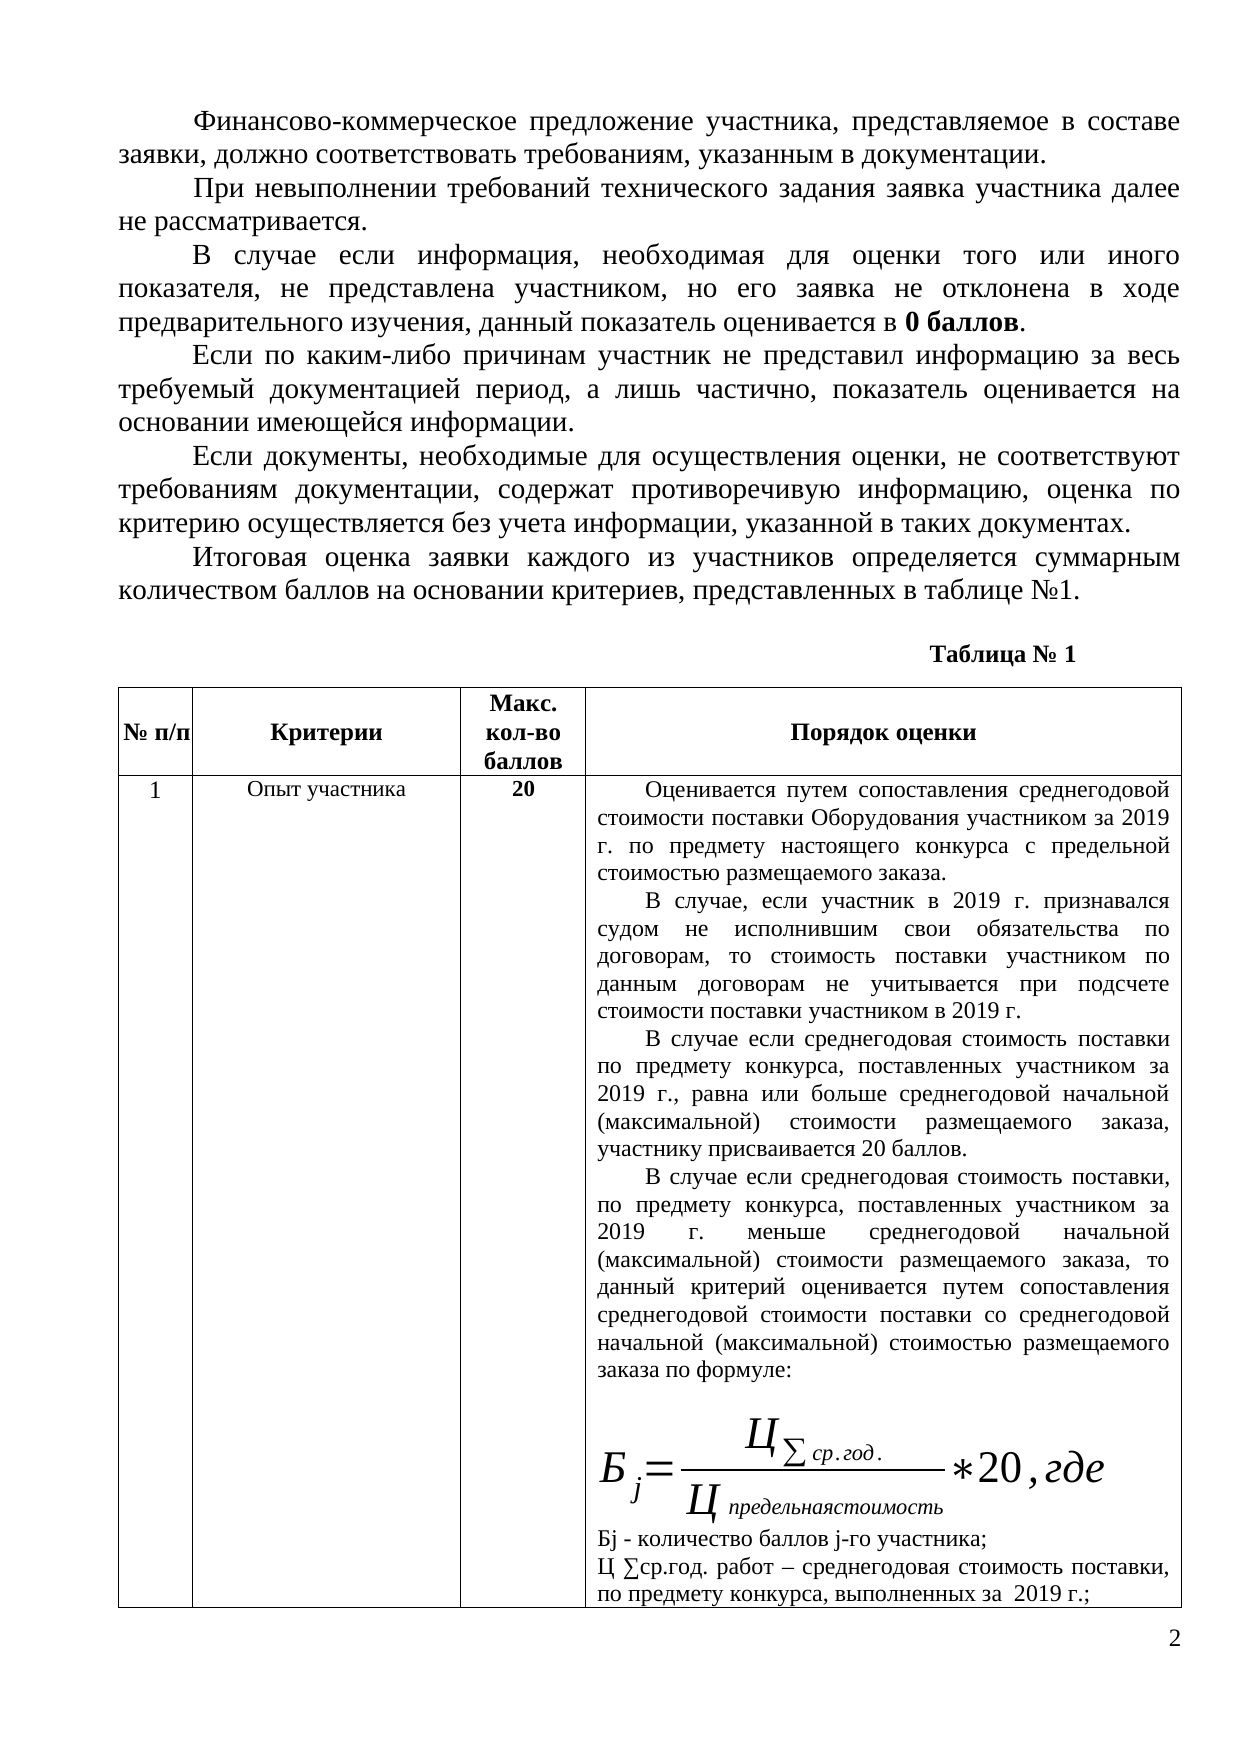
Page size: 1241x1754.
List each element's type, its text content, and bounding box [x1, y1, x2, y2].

text Таблица № 1 [929, 639, 1181, 668]
table_cell 20 [461, 776, 585, 1607]
text Финансово-коммерческое предложение участника, представляемое в составе заявки, должно соответствовать требованиям, указанным в документации. [118, 103, 1181, 170]
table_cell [586, 776, 1181, 1607]
text Если документы, необходимые для осуществления оценки, не соответствуют требованиям документации, содержат противоречивую информацию, оценка по критерию осуществляется без учета информации, указанной в таких документах. [118, 438, 1181, 539]
table_header Критерии [193, 688, 460, 774]
table_cell 1 [119, 776, 192, 1607]
text Итоговая оценка заявки каждого из участников определяется суммарным количеством баллов на основании критериев, представленных в таблице №1. [118, 539, 1181, 606]
table_header Макс. кол-во баллов [461, 688, 585, 774]
table_header № п/п [119, 688, 192, 774]
table_header Порядок оценки [586, 688, 1181, 774]
text Если по каким-либо причинам участник не представил информацию за весь требуемый документацией период, а лишь частично, показатель оценивается на основании имеющейся информации. [118, 337, 1181, 438]
text При невыполнении требований технического задания заявка участника далее не рассматривается. [118, 170, 1181, 237]
table_cell Опыт участника [193, 776, 460, 1607]
text В случае если информация, необходимая для оценки того или иного показателя, не представлена участником, но его заявка не отклонена в ходе предварительного изучения, данный показатель оценивается в 0 баллов. [118, 237, 1181, 337]
